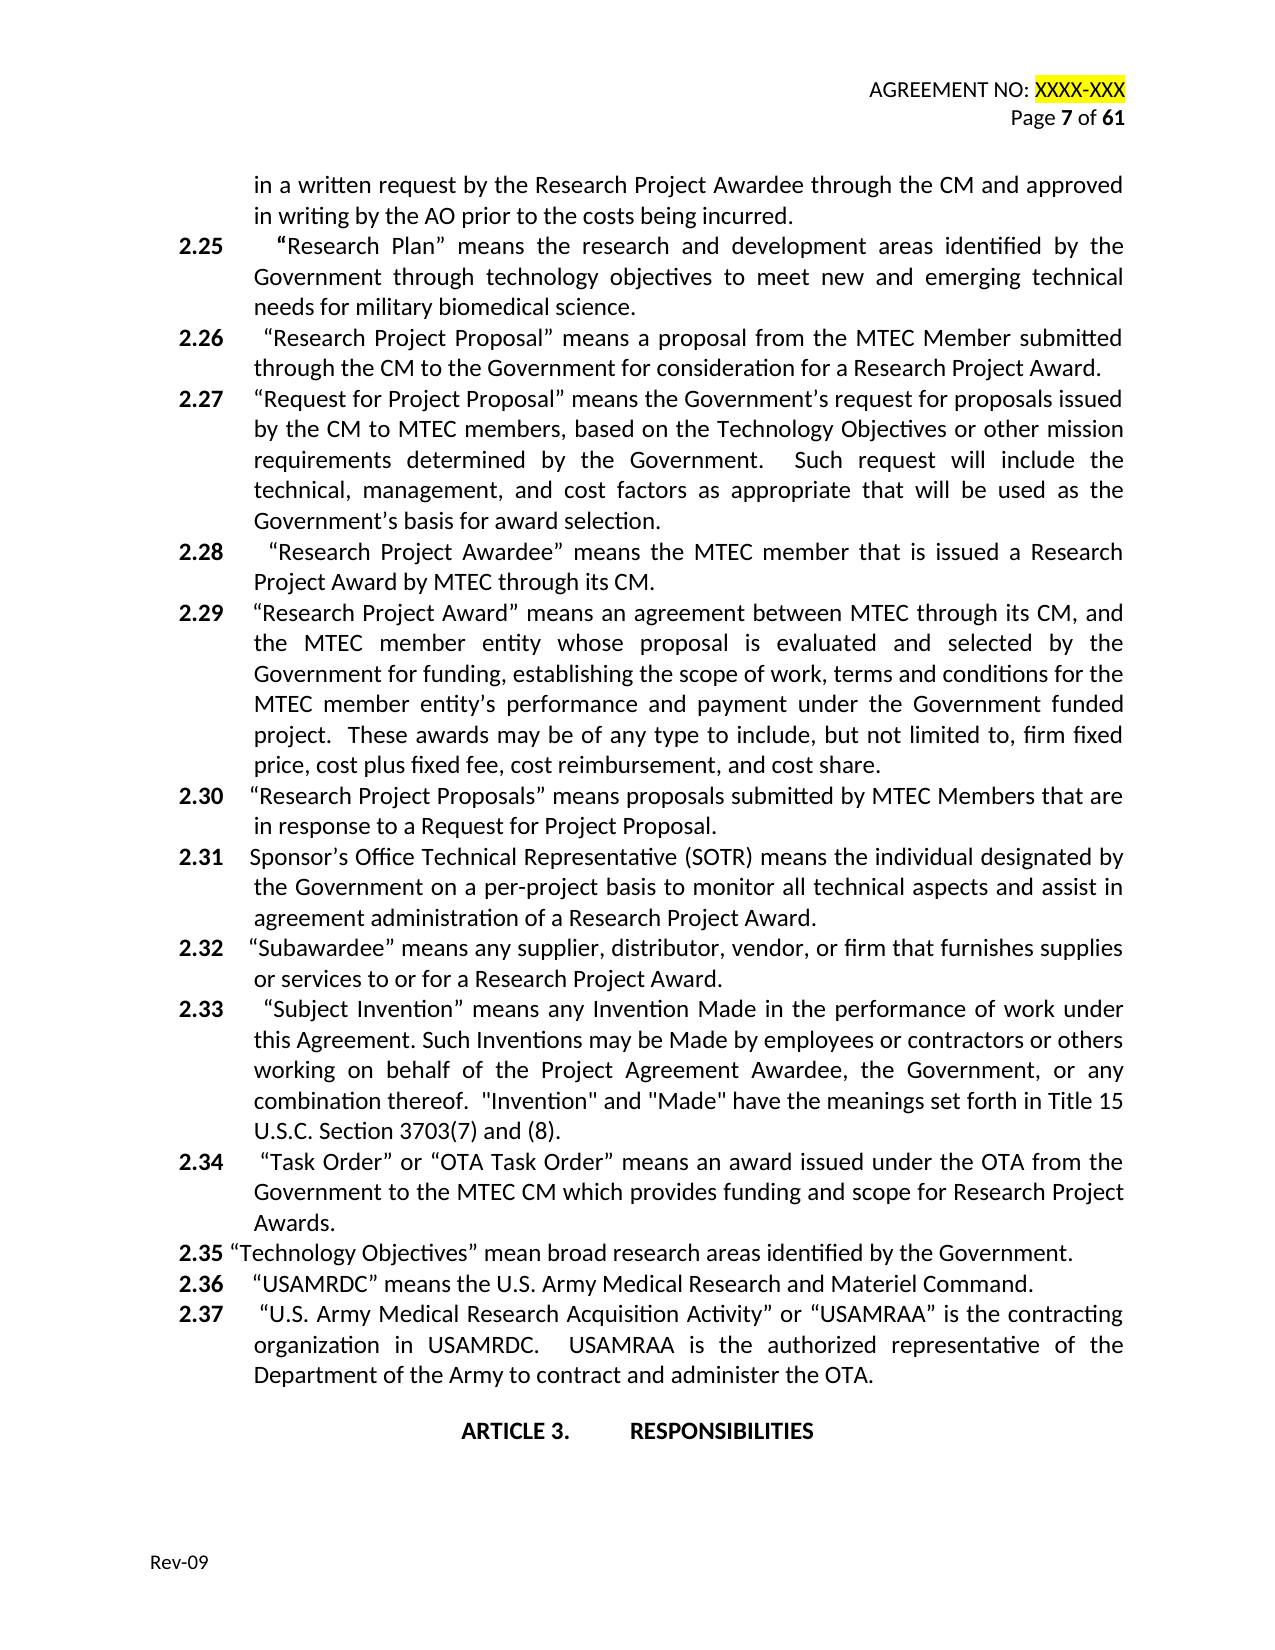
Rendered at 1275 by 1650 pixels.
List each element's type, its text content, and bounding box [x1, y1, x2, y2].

subtitle RESPONSIBILITIES [150, 1415, 1125, 1446]
list “Research Project Awardee” means the MTEC member that is issued a Research Project Award by MTEC through its CM. [178, 536, 1125, 597]
list “Request for Project Proposal” means the Government’s request for proposals issued by the CM to MTEC members, based on the Technology Objectives or other mission requirements determined by the Government. Such request will include the technical, management, and cost factors as appropriate that will be used as the Government’s basis for award selection. [178, 383, 1125, 536]
list “Research Project Proposals” means proposals submitted by MTEC Members that are in response to a Request for Project Proposal. [178, 780, 1125, 841]
list “Subject Invention” means any Invention Made in the performance of work under this Agreement. Such Inventions may be Made by employees or contractors or others working on behalf of the Project Agreement Awardee, the Government, or any combination thereof. "Invention" and "Made" have the meanings set forth in Title 15 U.S.C. Section 3703(7) and (8). [178, 993, 1125, 1146]
list “Subawardee” means any supplier, distributor, vendor, or firm that furnishes supplies or services to or for a Research Project Award. [178, 932, 1125, 993]
list “Research Plan” means the research and development areas identified by the Government through technology objectives to meet new and emerging technical needs for military biomedical science. [178, 230, 1125, 322]
list “USAMRDC” means the U.S. Army Medical Research and Materiel Command. [178, 1268, 1125, 1299]
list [178, 169, 1125, 230]
list Sponsor’s Office Technical Representative (SOTR) means the individual designated by the Government on a per-project basis to monitor all technical aspects and assist in agreement administration of a Research Project Award. [178, 841, 1125, 932]
list “Technology Objectives” mean broad research areas identified by the Government. [178, 1238, 1125, 1268]
list “U.S. Army Medical Research Acquisition Activity” or “USAMRAA” is the contracting organization in USAMRDC. USAMRAA is the authorized representative of the Department of the Army to contract and administer the OTA. [178, 1299, 1125, 1390]
list “Research Project Award” means an agreement between MTEC through its CM, and the MTEC member entity whose proposal is evaluated and selected by the Government for funding, establishing the scope of work, terms and conditions for the MTEC member entity’s performance and payment under the Government funded project. These awards may be of any type to include, but not limited to, firm fixed price, cost plus fixed fee, cost reimbursement, and cost share. [178, 597, 1125, 780]
list “Task Order” or “OTA Task Order” means an award issued under the OTA from the Government to the MTEC CM which provides funding and scope for Research Project Awards. [178, 1146, 1125, 1238]
list “Research Project Proposal” means a proposal from the MTEC Member submitted through the CM to the Government for consideration for a Research Project Award. [178, 322, 1125, 383]
